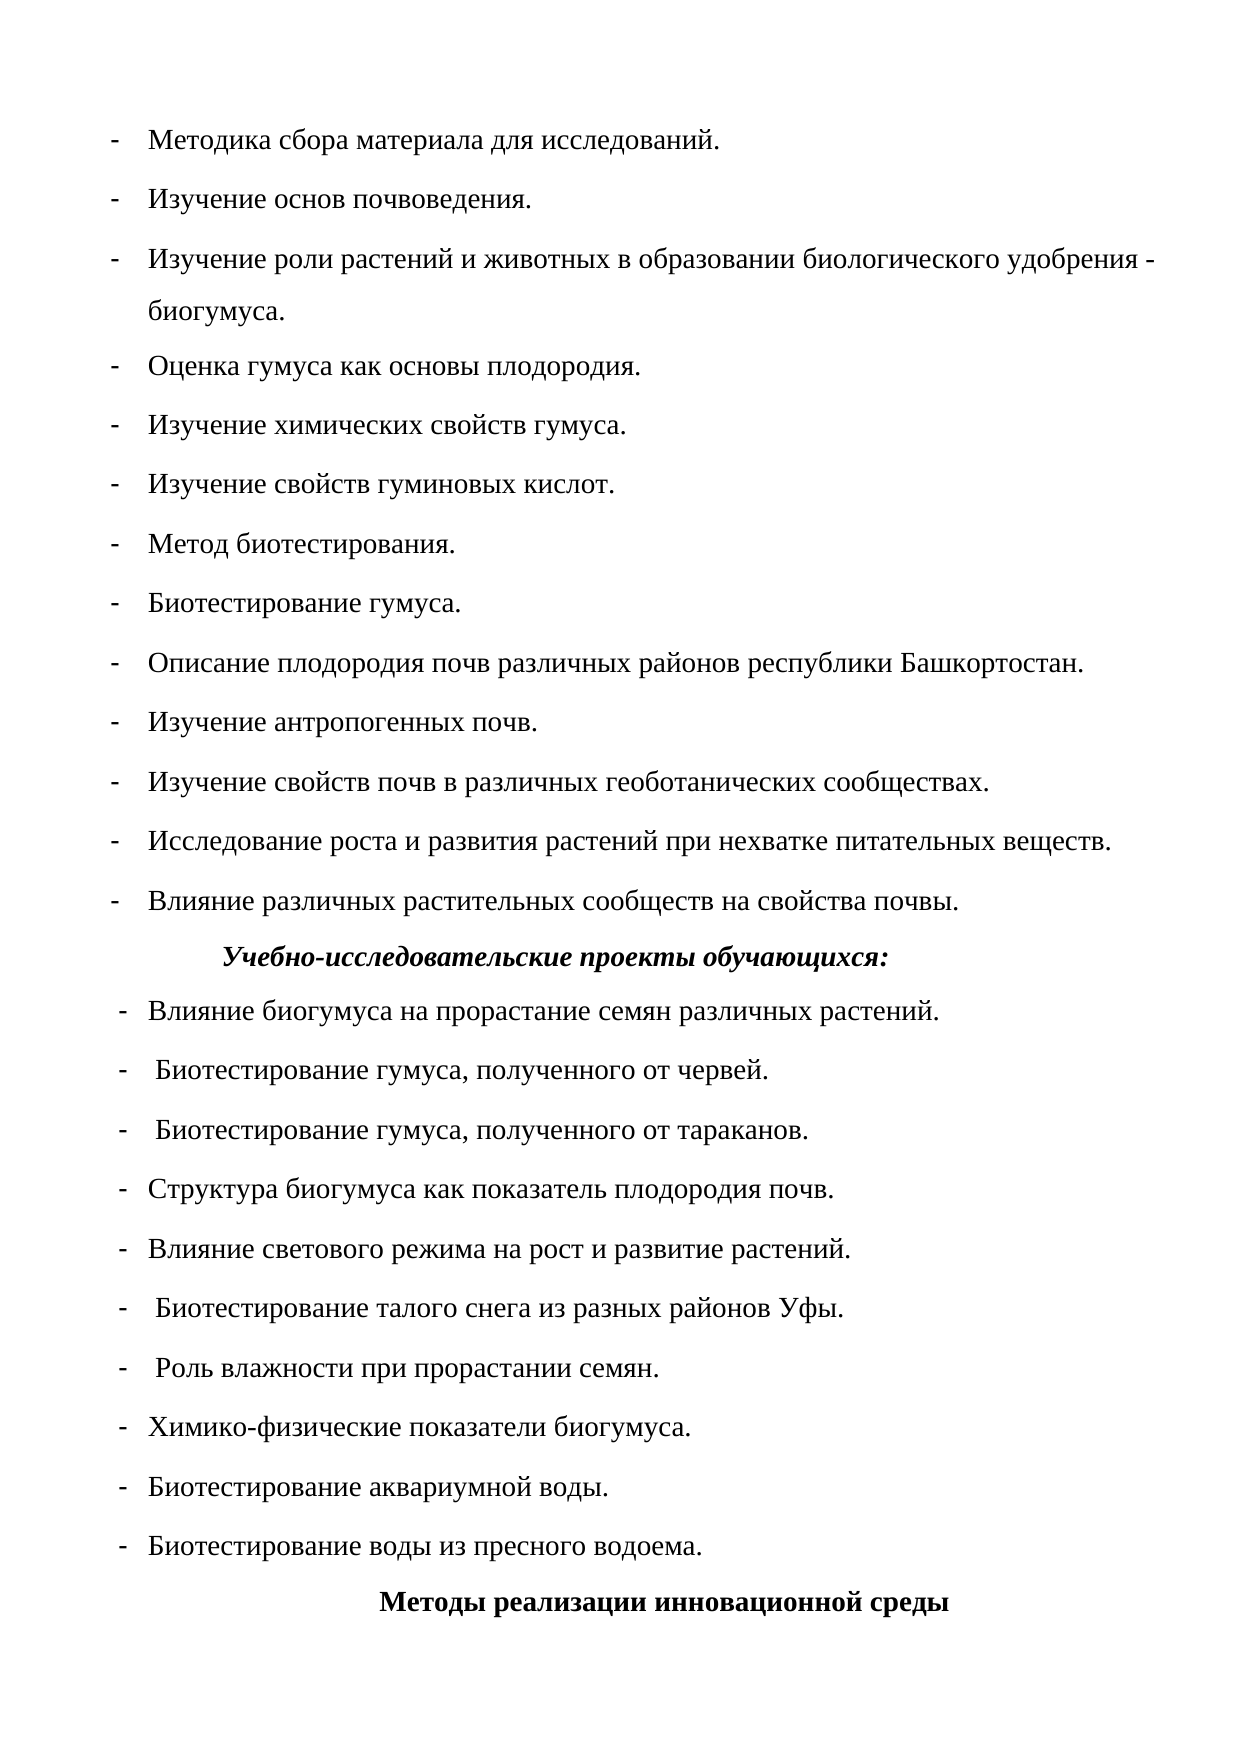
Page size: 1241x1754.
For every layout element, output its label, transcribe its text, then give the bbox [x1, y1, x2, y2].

list Влияние различных растительных сообществ на свойства почвы. [110, 879, 1181, 919]
list Методика сбора материала для исследований. [110, 118, 1181, 158]
list Изучение роли растений и животных в образовании биологического удобрения - биогумуса. [110, 237, 1181, 327]
list Влияние биогумуса на прорастание семян различных растений. [118, 989, 1181, 1029]
text Методы реализации инновационной среды [148, 1584, 1181, 1617]
list Биотестирование воды из пресного водоема. [118, 1524, 1181, 1564]
list Описание плодородия почв различных районов республики Башкортостан. [110, 641, 1181, 681]
list Исследование роста и развития растений при нехватке питательных веществ. [110, 820, 1181, 859]
list Изучение химических свойств гумуса. [110, 403, 1181, 443]
list Биотестирование гумуса, полученного от червей. [118, 1048, 1181, 1088]
list Влияние светового режима на рост и развитие растений. [118, 1227, 1181, 1267]
list Изучение основ почвоведения. [110, 178, 1181, 217]
list Биотестирование гумуса. [110, 582, 1181, 621]
text Учебно-исследовательские проекты обучающихся: [148, 939, 1181, 972]
list Изучение свойств почв в различных геоботанических сообществах. [110, 760, 1181, 800]
list Изучение антропогенных почв. [110, 701, 1181, 740]
list Роль влажности при прорастании семян. [118, 1346, 1181, 1386]
list Химико-физические показатели биогумуса. [118, 1405, 1181, 1445]
list Биотестирование гумуса, полученного от тараканов. [118, 1108, 1181, 1148]
list Структура биогумуса как показатель плодородия почв. [118, 1167, 1181, 1207]
list Биотестирование талого снега из разных районов Уфы. [118, 1286, 1181, 1326]
list Биотестирование аквариумной воды. [118, 1465, 1181, 1504]
list Оценка гумуса как основы плодородия. [110, 344, 1181, 383]
list Изучение свойств гуминовых кислот. [110, 463, 1181, 502]
list Метод биотестирования. [110, 522, 1181, 562]
